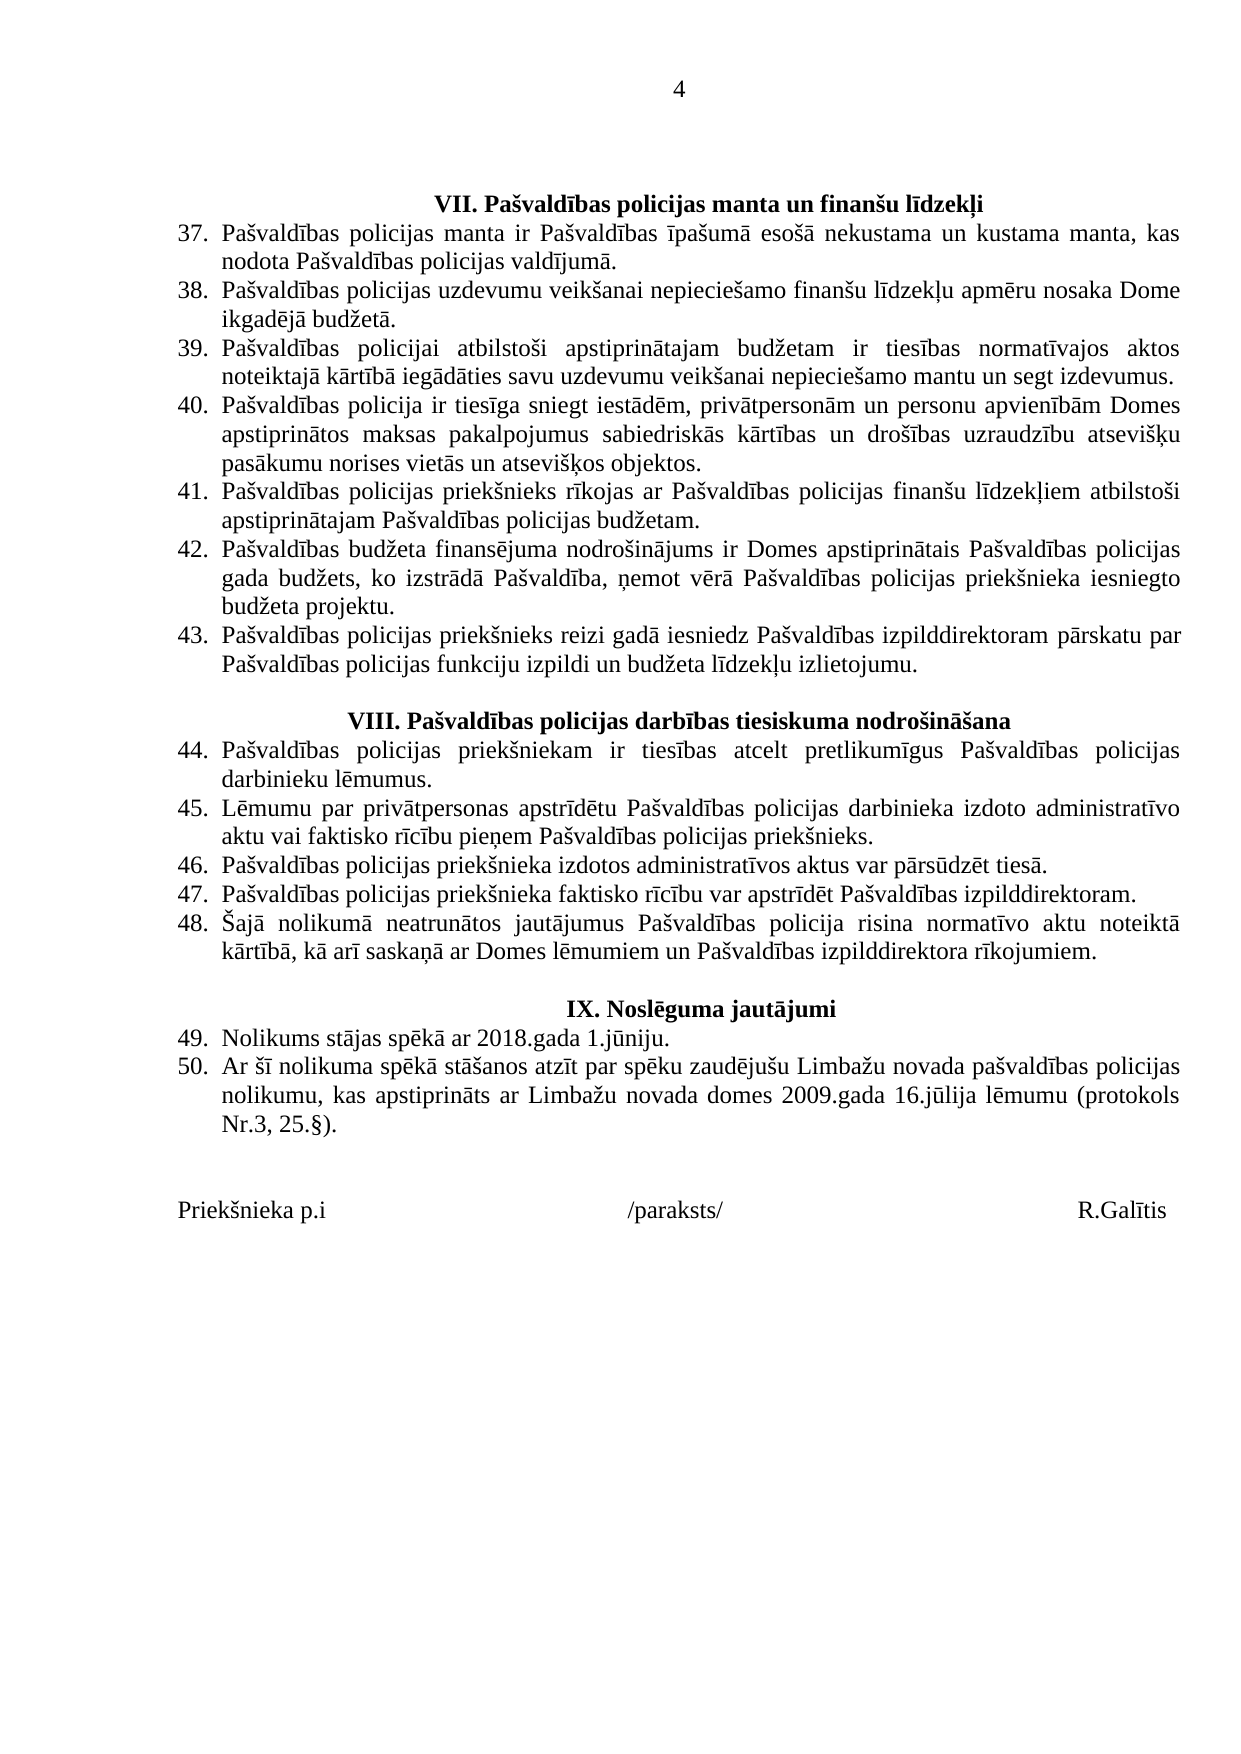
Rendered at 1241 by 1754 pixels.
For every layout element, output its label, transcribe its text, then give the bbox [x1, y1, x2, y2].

list Lēmumu par privātpersonas apstrīdētu Pašvaldības policijas darbinieka izdoto administratīvo aktu vai faktisko rīcību pieņem Pašvaldības policijas priekšnieks. [177, 793, 1181, 850]
list Pašvaldības policijas priekšnieka izdotos administratīvos aktus var pārsūdzēt tiesā. [177, 850, 1181, 879]
list Ar šī nolikuma spēkā stāšanos atzīt par spēku zaudējušu Limbažu novada pašvaldības policijas nolikumu, kas apstiprināts ar Limbažu novada domes 2009.gada 16.jūlija lēmumu (protokols Nr.3, 25.§). [177, 1051, 1181, 1138]
text IX. Noslēguma jautājumi [222, 994, 1181, 1023]
list Pašvaldības policijas priekšniekam ir tiesības atcelt pretlikumīgus Pašvaldības policijas darbinieku lēmumus. [177, 735, 1181, 793]
text VIII. Pašvaldības policijas darbības tiesiskuma nodrošināšana [177, 706, 1181, 735]
list Pašvaldības policija ir tiesīga sniegt iestādēm, privātpersonām un personu apvienībām Domes apstiprinātos maksas pakalpojumus sabiedriskās kārtības un drošības uzraudzību atsevišķu pasākumu norises vietās un atsevišķos objektos. [177, 390, 1181, 476]
list Pašvaldības policijas uzdevumu veikšanai nepieciešamo finanšu līdzekļu apmēru nosaka Dome ikgadējā budžetā. [177, 275, 1181, 333]
list Nolikums stājas spēkā ar 2018.gada 1.jūniju. [177, 1023, 1181, 1051]
list Pašvaldības policijai atbilstoši apstiprinātajam budžetam ir tiesības normatīvajos aktos noteiktajā kārtībā iegādāties savu uzdevumu veikšanai nepieciešamo mantu un segt izdevumus. [177, 333, 1181, 390]
list Šajā nolikumā neatrunātos jautājumus Pašvaldības policija risina normatīvo aktu noteiktā kārtībā, kā arī saskaņā ar Domes lēmumiem un Pašvaldības izpilddirektora rīkojumiem. [177, 908, 1181, 965]
text VII. Pašvaldības policijas manta un finanšu līdzekļi [177, 189, 1181, 218]
text Priekšnieka p.i /paraksts/ R.Galītis [177, 1195, 1181, 1224]
list Pašvaldības policijas priekšnieks rīkojas ar Pašvaldības policijas finanšu līdzekļiem atbilstoši apstiprinātajam Pašvaldības policijas budžetam. [177, 476, 1181, 534]
list Pašvaldības budžeta finansējuma nodrošinājums ir Domes apstiprinātais Pašvaldības policijas gada budžets, ko izstrādā Pašvaldība, ņemot vērā Pašvaldības policijas priekšnieka iesniegto budžeta projektu. [177, 534, 1181, 620]
list Pašvaldības policijas priekšnieks reizi gadā iesniedz Pašvaldības izpilddirektoram pārskatu par Pašvaldības policijas funkciju izpildi un budžeta līdzekļu izlietojumu. [177, 620, 1181, 678]
list Pašvaldības policijas manta ir Pašvaldības īpašumā esošā nekustama un kustama manta, kas nodota Pašvaldības policijas valdījumā. [177, 218, 1181, 275]
list Pašvaldības policijas priekšnieka faktisko rīcību var apstrīdēt Pašvaldības izpilddirektoram. [177, 879, 1181, 908]
